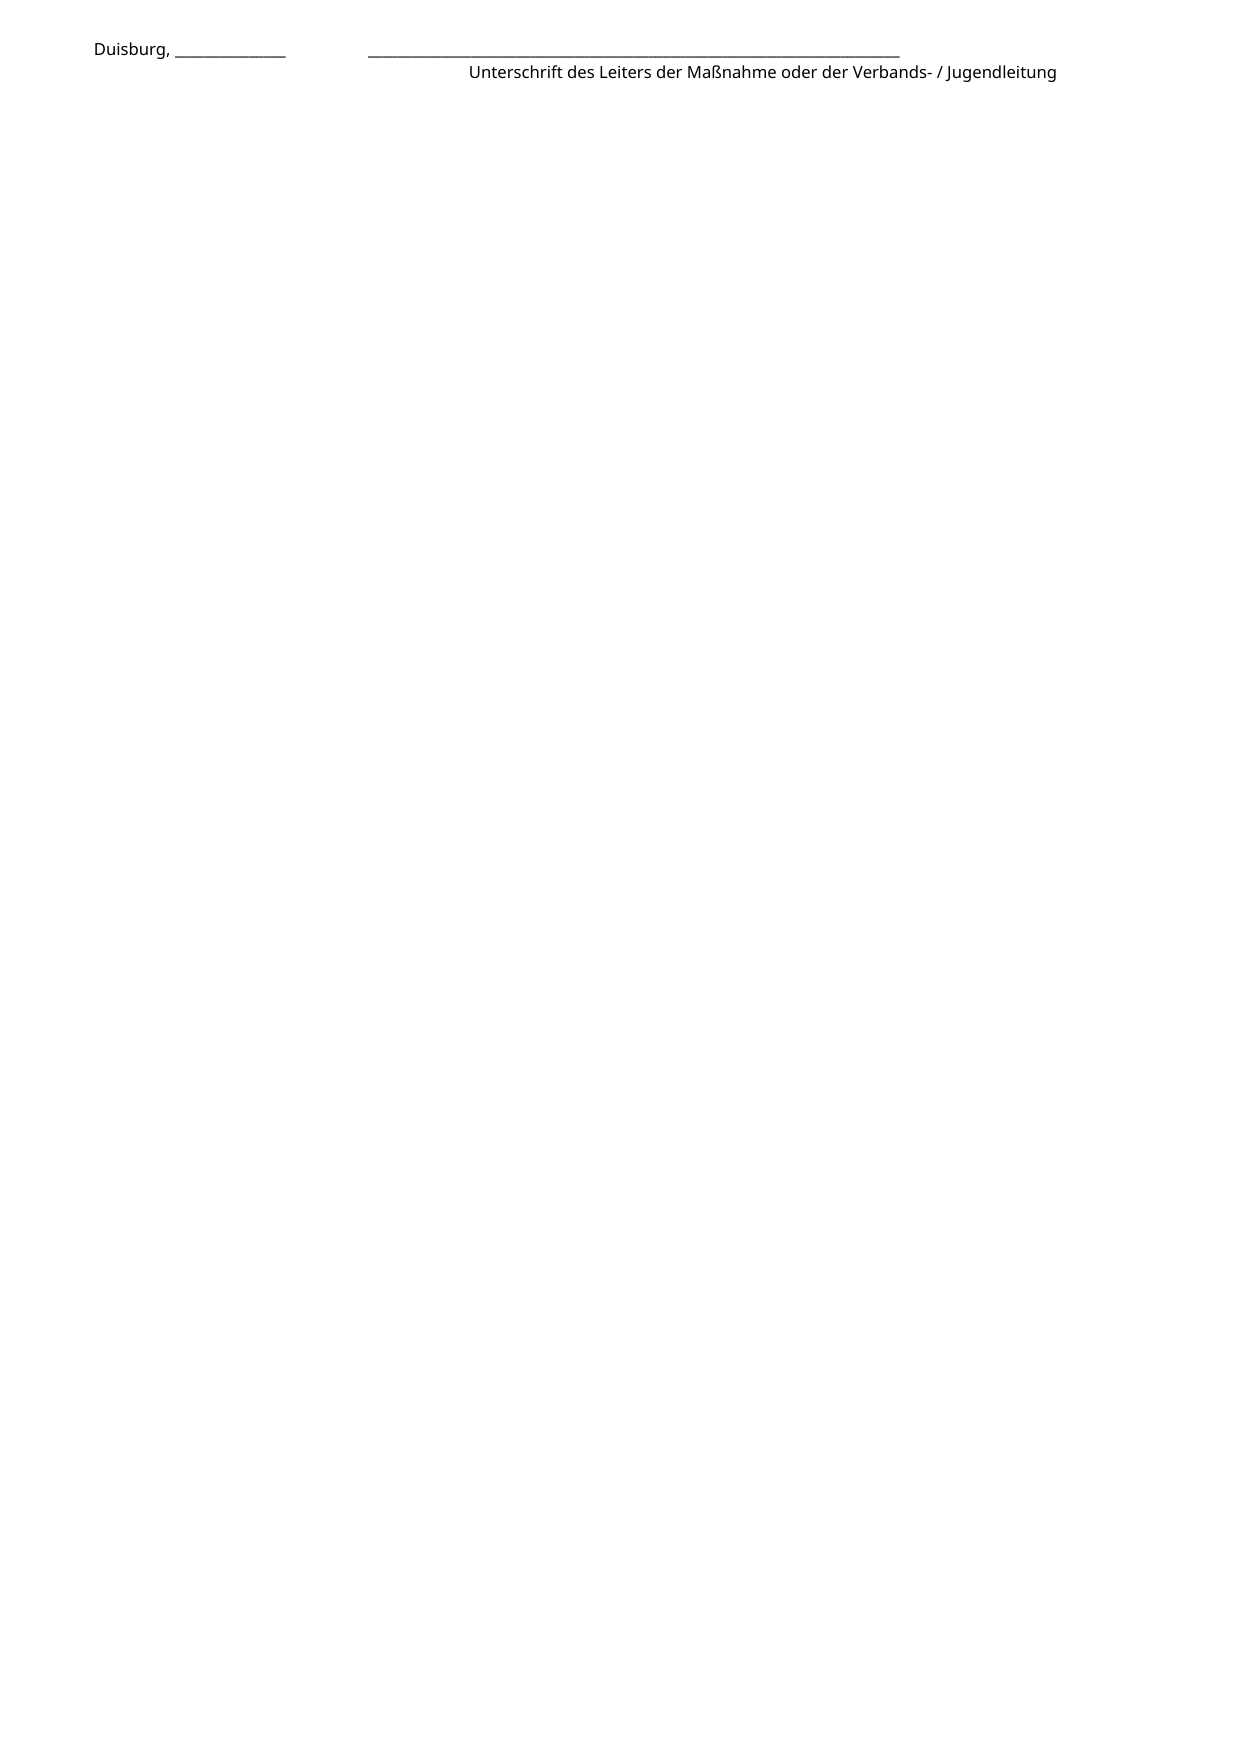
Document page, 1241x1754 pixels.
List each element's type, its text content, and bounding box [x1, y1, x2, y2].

text Unterschrift des Leiters der Maßnahme oder der Verbands- / Jugendleitung [94, 60, 1162, 83]
text Duisburg, _______________ ________________________________________________________________________ [94, 37, 1162, 60]
